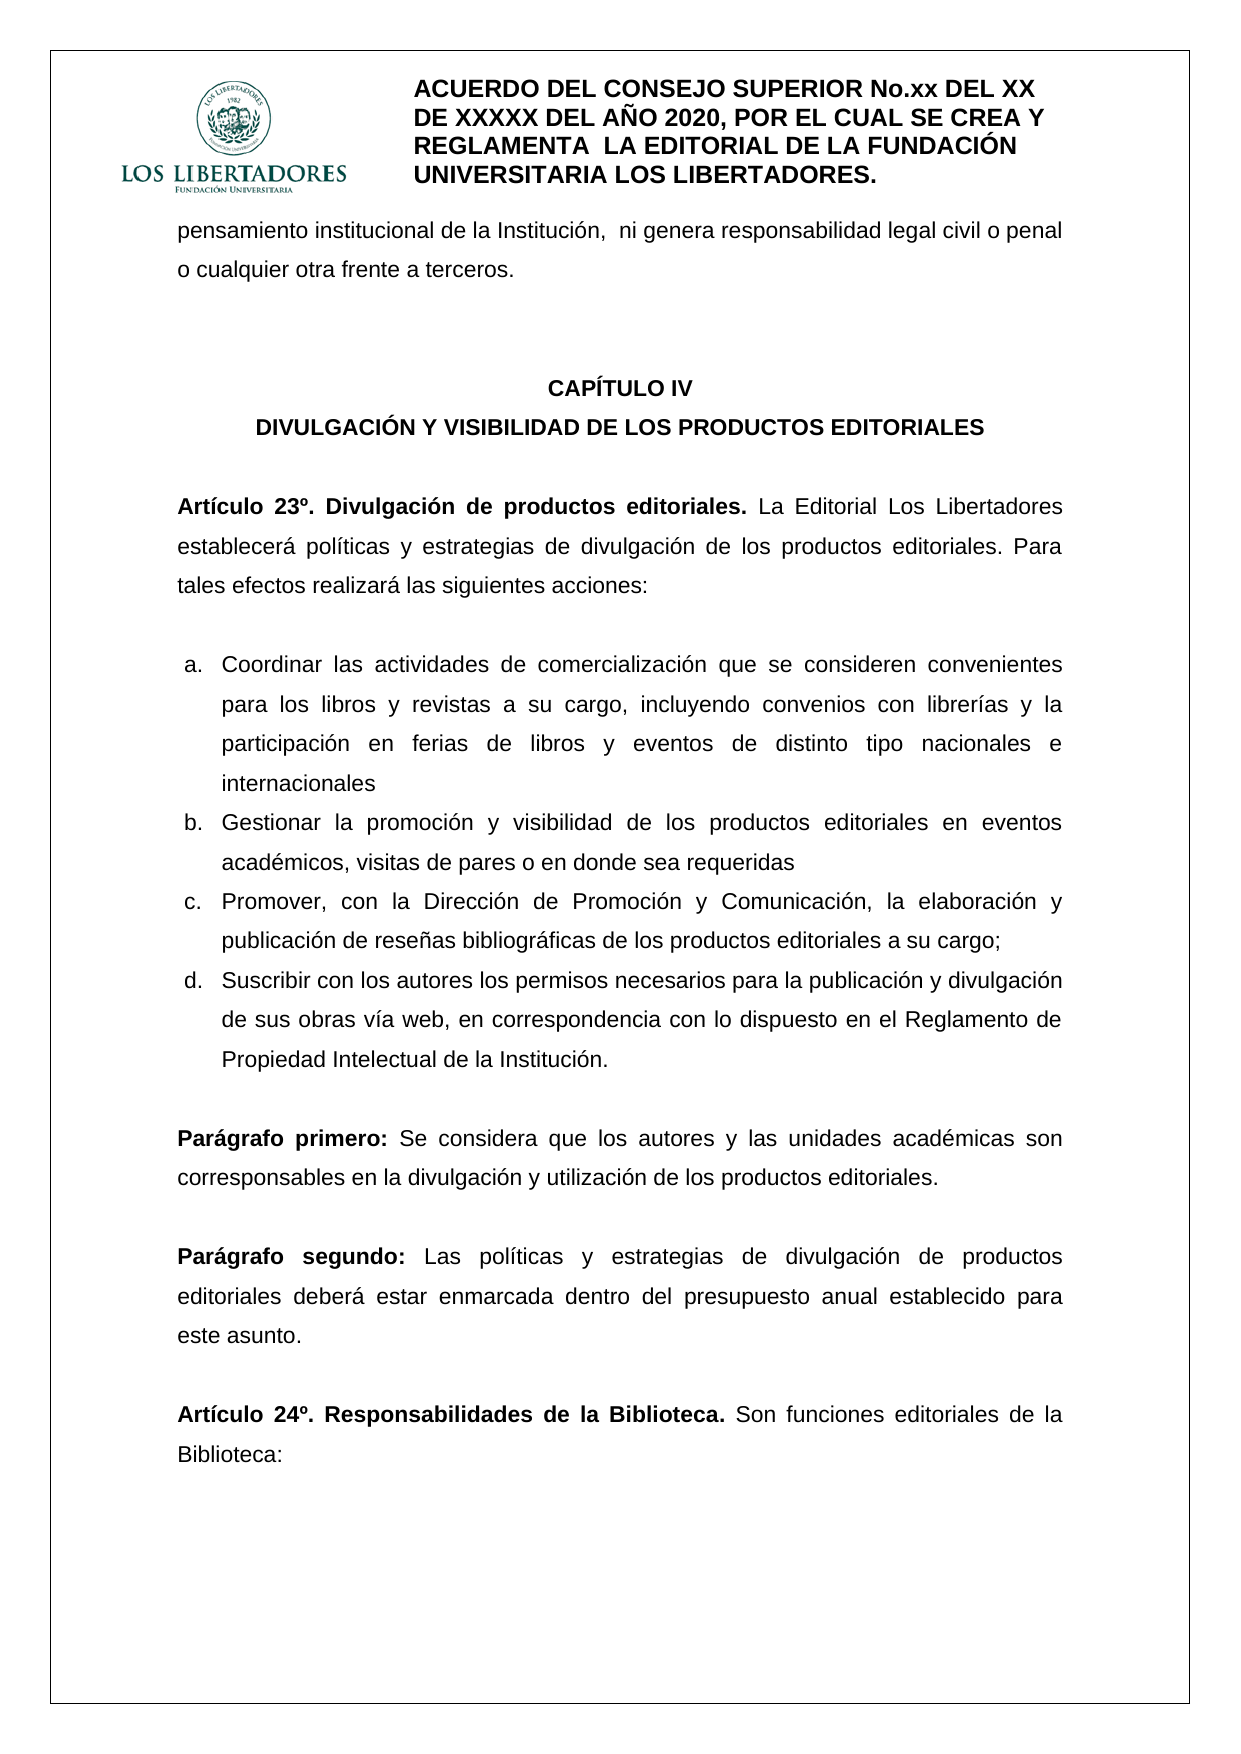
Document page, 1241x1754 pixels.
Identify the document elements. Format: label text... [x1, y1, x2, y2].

text Parágrafo segundo: Las políticas y estrategias de divulgación de productos editoriales deberá estar enmarcada dentro del presupuesto anual establecido para este asunto. [177, 1243, 1063, 1349]
text CAPÍTULO IV [177, 375, 1063, 401]
text DIVULGACIÓN Y VISIBILIDAD DE LOS PRODUCTOS EDITORIALES [177, 414, 1063, 441]
list Coordinar las actividades de comercialización que se consideren convenientes para los libros y revistas a su cargo, incluyendo convenios con librerías y la participación en ferias de libros y eventos de distinto tipo nacionales e internacionales [184, 651, 1063, 796]
list Promover, con la Dirección de Promoción y Comunicación, la elaboración y publicación de reseñas bibliográficas de los productos editoriales a su cargo; [184, 888, 1063, 954]
list Suscribir con los autores los permisos necesarios para la publicación y divulgación de sus obras vía web, en correspondencia con lo dispuesto en el Reglamento de Propiedad Intelectual de la Institución. [184, 967, 1063, 1072]
list Gestionar la promoción y visibilidad de los productos editoriales en eventos académicos, visitas de pares o en donde sea requeridas [184, 809, 1063, 875]
text Artículo 23º. Divulgación de productos editoriales. La Editorial Los Libertadores establecerá políticas y estrategias de divulgación de los productos editoriales. Para tales efectos realizará las siguientes acciones: [177, 493, 1063, 598]
text Parágrafo primero: Se considera que los autores y las unidades académicas son corresponsables en la divulgación y utilización de los productos editoriales. [177, 1125, 1063, 1191]
picture [112, 74, 351, 197]
text Artículo 24º. Responsabilidades de la Biblioteca. Son funciones editoriales de la Biblioteca: [177, 1401, 1063, 1467]
